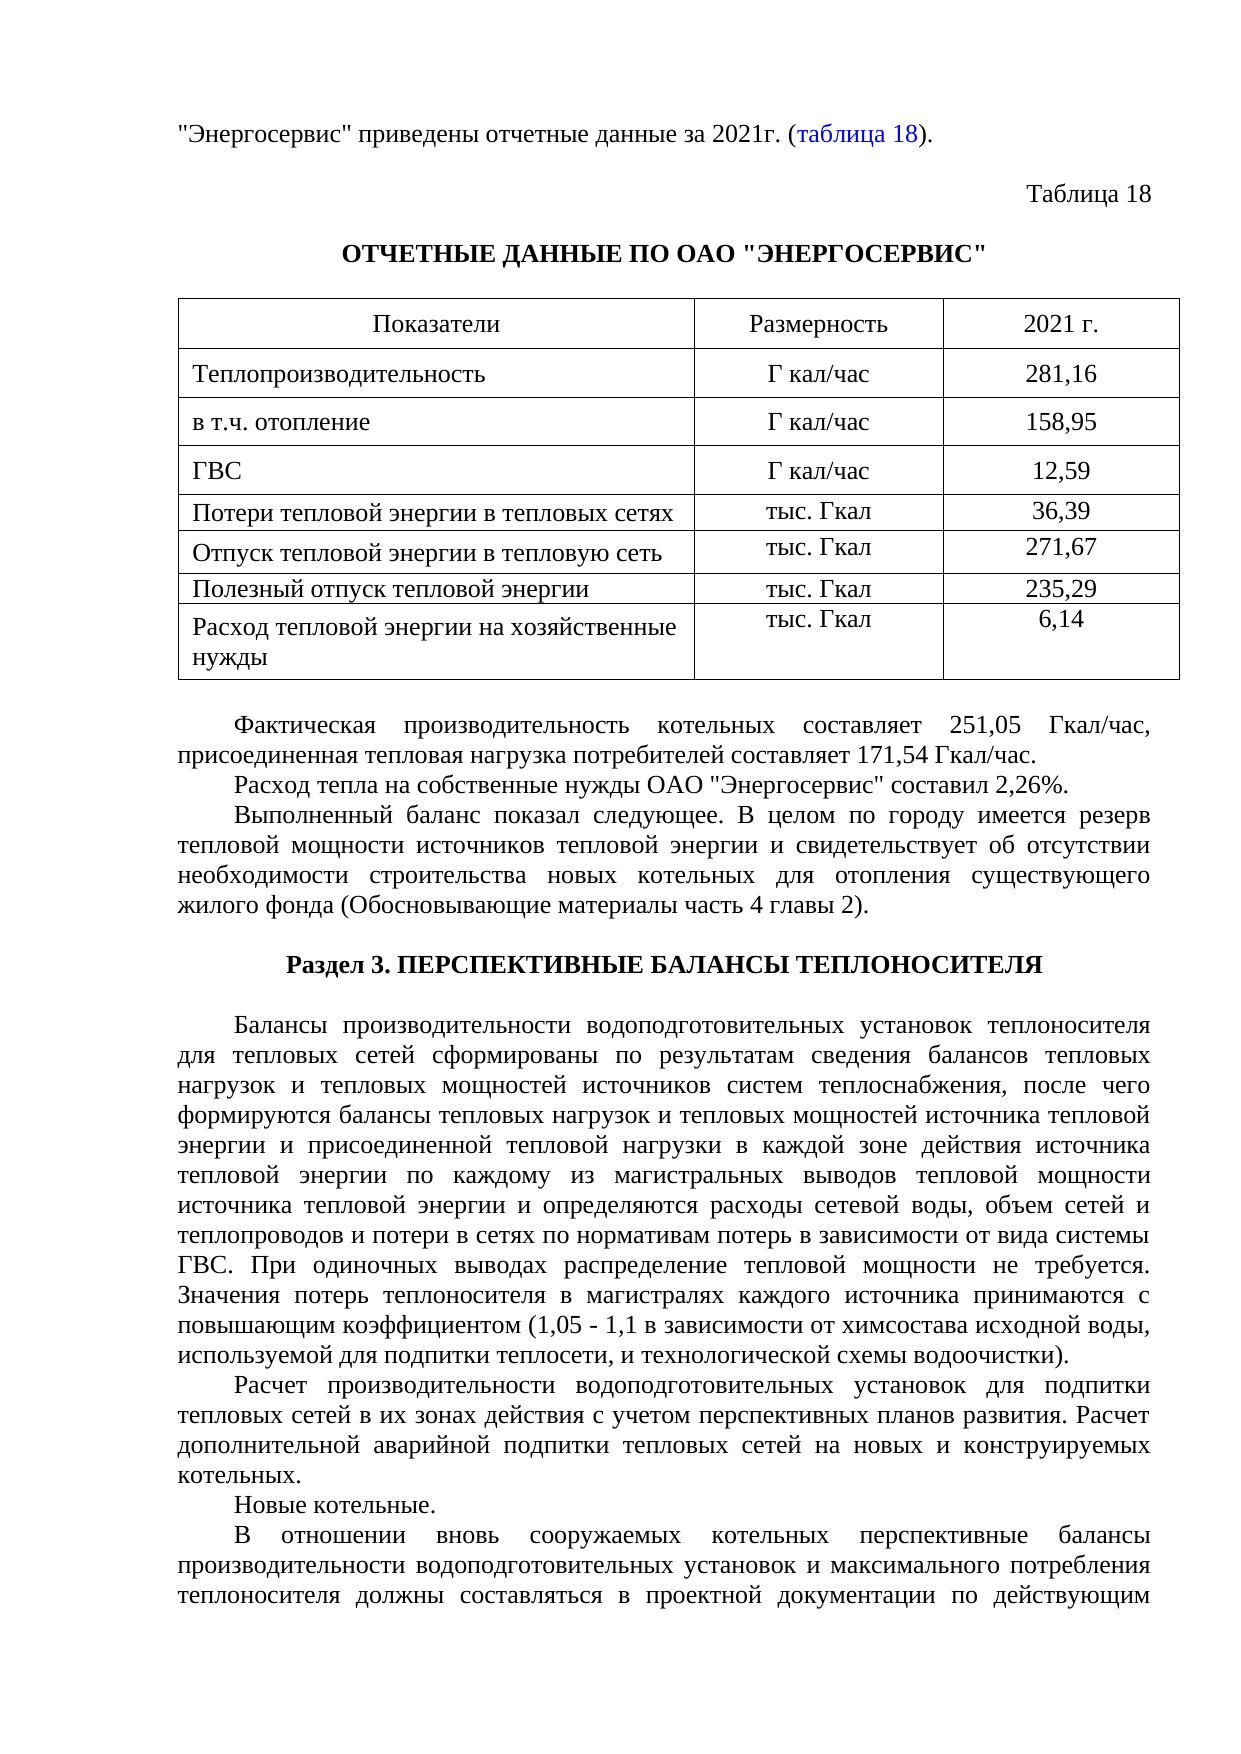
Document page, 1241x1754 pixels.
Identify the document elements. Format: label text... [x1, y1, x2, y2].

text Расчет производительности водоподготовительных установок для подпитки тепловых сетей в их зонах действия с учетом перспективных планов развития. Расчет дополнительной аварийной подпитки тепловых сетей на новых и конструируемых котельных. [177, 1369, 1152, 1489]
table_cell 271,67 [944, 531, 1179, 572]
text Новые котельные. [177, 1489, 1152, 1519]
title ОТЧЕТНЫЕ ДАННЫЕ ПО ОАО "ЭНЕРГОСЕРВИС" [177, 238, 1152, 268]
table_cell Расход тепловой энергии на хозяйственные нужды [179, 604, 694, 678]
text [177, 1519, 1152, 1609]
table_header Показатели [179, 299, 694, 348]
table_cell Г кал/час [695, 398, 943, 445]
table_cell тыс. Гкал [695, 531, 943, 572]
table_cell 235,29 [944, 574, 1179, 602]
table_cell 158,95 [944, 398, 1179, 445]
table_cell ГВС [179, 446, 694, 494]
table_cell тыс. Гкал [695, 495, 943, 530]
table_cell тыс. Гкал [695, 574, 943, 602]
table_cell Полезный отпуск тепловой энергии [179, 574, 694, 602]
table_header 2021 г. [944, 299, 1179, 348]
table_cell Г кал/час [695, 446, 943, 494]
table_cell Отпуск тепловой энергии в тепловую сеть [179, 531, 694, 572]
title Раздел 3. ПЕРСПЕКТИВНЫЕ БАЛАНСЫ ТЕПЛОНОСИТЕЛЯ [177, 949, 1152, 979]
table_cell тыс. Гкал [695, 604, 943, 678]
table_cell 12,59 [944, 446, 1179, 494]
table_header Размерность [695, 299, 943, 348]
table_cell 36,39 [944, 495, 1179, 530]
text Выполненный баланс показал следующее. В целом по городу имеется резерв тепловой мощности источников тепловой энергии и свидетельствует об отсутствии необходимости строительства новых котельных для отопления существующего жилого фонда (Обосновывающие материалы часть 4 главы 2). [177, 799, 1152, 919]
text Балансы производительности водоподготовительных установок теплоносителя для тепловых сетей сформированы по результатам сведения балансов тепловых нагрузок и тепловых мощностей источников систем теплоснабжения, после чего формируются балансы тепловых нагрузок и тепловых мощностей источника тепловой энергии и присоединенной тепловой нагрузки в каждой зоне действия источника тепловой энергии по каждому из магистральных выводов тепловой мощности источника тепловой энергии и определяются расходы сетевой воды, объем сетей и теплопроводов и потери в сетях по нормативам потерь в зависимости от вида системы ГВС. При одиночных выводах распределение тепловой мощности не требуется. Значения потерь теплоносителя в магистралях каждого источника принимаются с повышающим коэффициентом (1,05 - 1,1 в зависимости от химсостава исходной воды, используемой для подпитки теплосети, и технологической схемы водоочистки). [177, 1009, 1152, 1369]
text Таблица 18 [177, 178, 1152, 208]
text Расход тепла на собственные нужды ОАО "Энергосервис" составил 2,26%. [177, 769, 1152, 799]
table_cell 281,16 [944, 349, 1179, 397]
text Фактическая производительность котельных составляет 251,05 Гкал/час, присоединенная тепловая нагрузка потребителей составляет 171,54 Гкал/час. [177, 709, 1152, 769]
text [177, 118, 1152, 148]
table_cell Г кал/час [695, 349, 943, 397]
table_cell 6,14 [944, 604, 1179, 678]
table_cell Теплопроизводительность [179, 349, 694, 397]
table_cell Потери тепловой энергии в тепловых сетях [179, 495, 694, 530]
table_cell в т.ч. отопление [179, 398, 694, 445]
